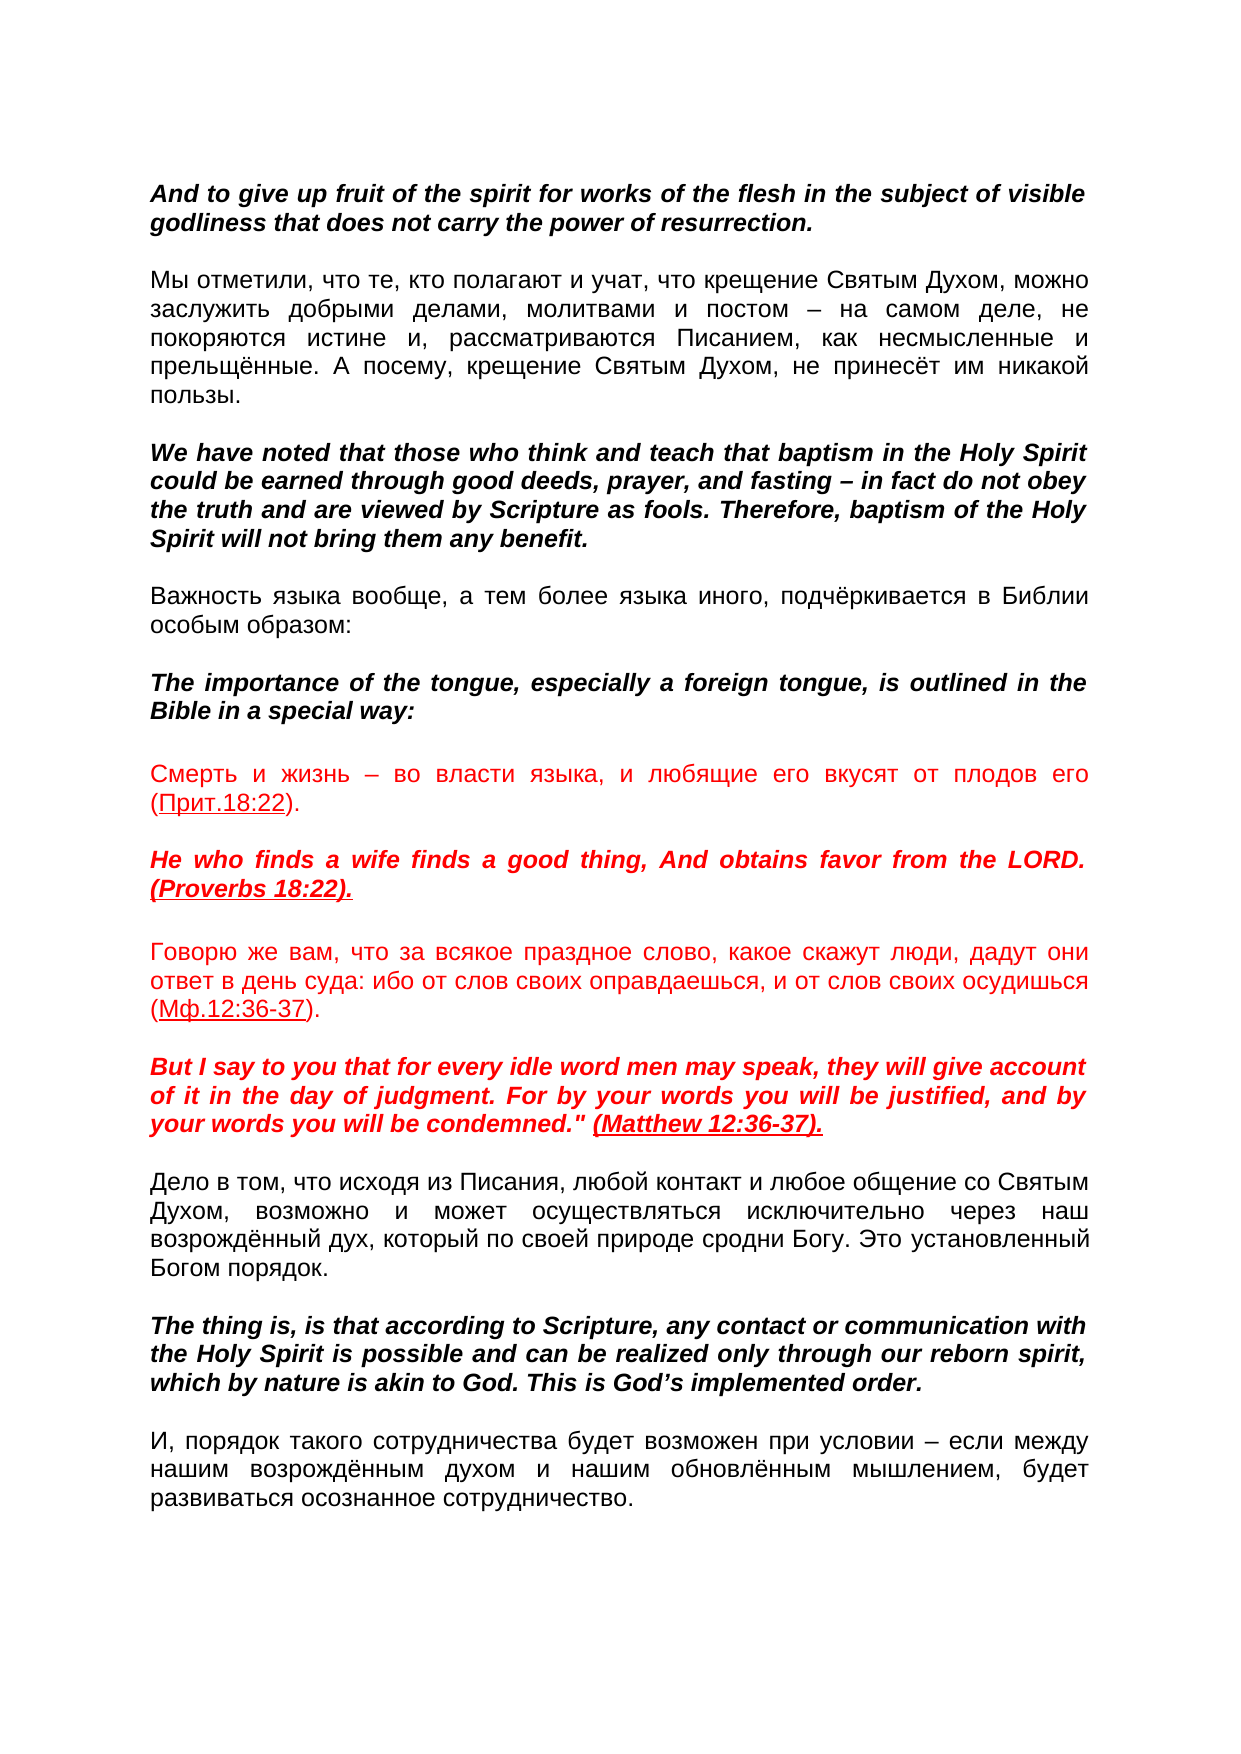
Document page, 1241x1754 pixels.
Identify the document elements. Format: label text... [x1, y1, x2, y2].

text Смерть и жизнь – во власти языка, и любящие его вкусят от плодов его (Прит.18:22). [150, 759, 1090, 817]
text Дело в том, что исходя из Писания, любой контакт и любое общение со Святым Духом, возможно и может осуществляться исключительно через наш возрождённый дух, который по своей природе сродни Богу. Это установленный Богом порядок. [150, 1167, 1090, 1282]
text And to give up fruit of the spirit for works of the flesh in the subject of visible godliness that does not carry the power of resurrection. [150, 179, 1090, 236]
text The importance of the tongue, especially a foreign tongue, is outlined in the Bible in a special way: [150, 667, 1090, 725]
text Мы отметили, что те, кто полагают и учат, что крещение Святым Духом, можно заслужить добрыми делами, молитвами и постом – на самом деле, не покоряются истине и, рассматриваются Писанием, как несмысленные и прельщённые. А посему, крещение Святым Духом, не принесёт им никакой пользы. [150, 265, 1090, 409]
text The thing is, is that according to Scripture, any contact or communication with the Holy Spirit is possible and can be realized only through our reborn spirit, which by nature is akin to God. This is God’s implemented order. [150, 1311, 1090, 1397]
text But I say to you that for every idle word men may speak, they will give account of it in the day of judgment. For by your words you will be justified, and by your words you will be condemned." (Matthew 12:36-37). [150, 1052, 1090, 1138]
text Важность языка вообще, а тем более языка иного, подчёркивается в Библии особым образом: [150, 581, 1090, 639]
text He who finds a wife finds a good thing, And obtains favor from the LORD. (Proverbs 18:22). [150, 845, 1090, 903]
text We have noted that those who think and teach that baptism in the Holy Spirit could be earned through good deeds, prayer, and fasting – in fact do not obey the truth and are viewed by Scripture as fools. Therefore, baptism of the Holy Spirit will not bring them any benefit. [150, 437, 1090, 552]
text Говорю же вам, что за всякое праздное слово, какое скажут люди, дадут они ответ в день суда: ибо от слов своих оправдаешься, и от слов своих осудишься (Мф.12:36-37). [150, 937, 1090, 1023]
text И, порядок такого сотрудничества будет возможен при условии – если между нашим возрождённым духом и нашим обновлённым мышлением, будет развиваться осознанное сотрудничество. [150, 1426, 1090, 1512]
